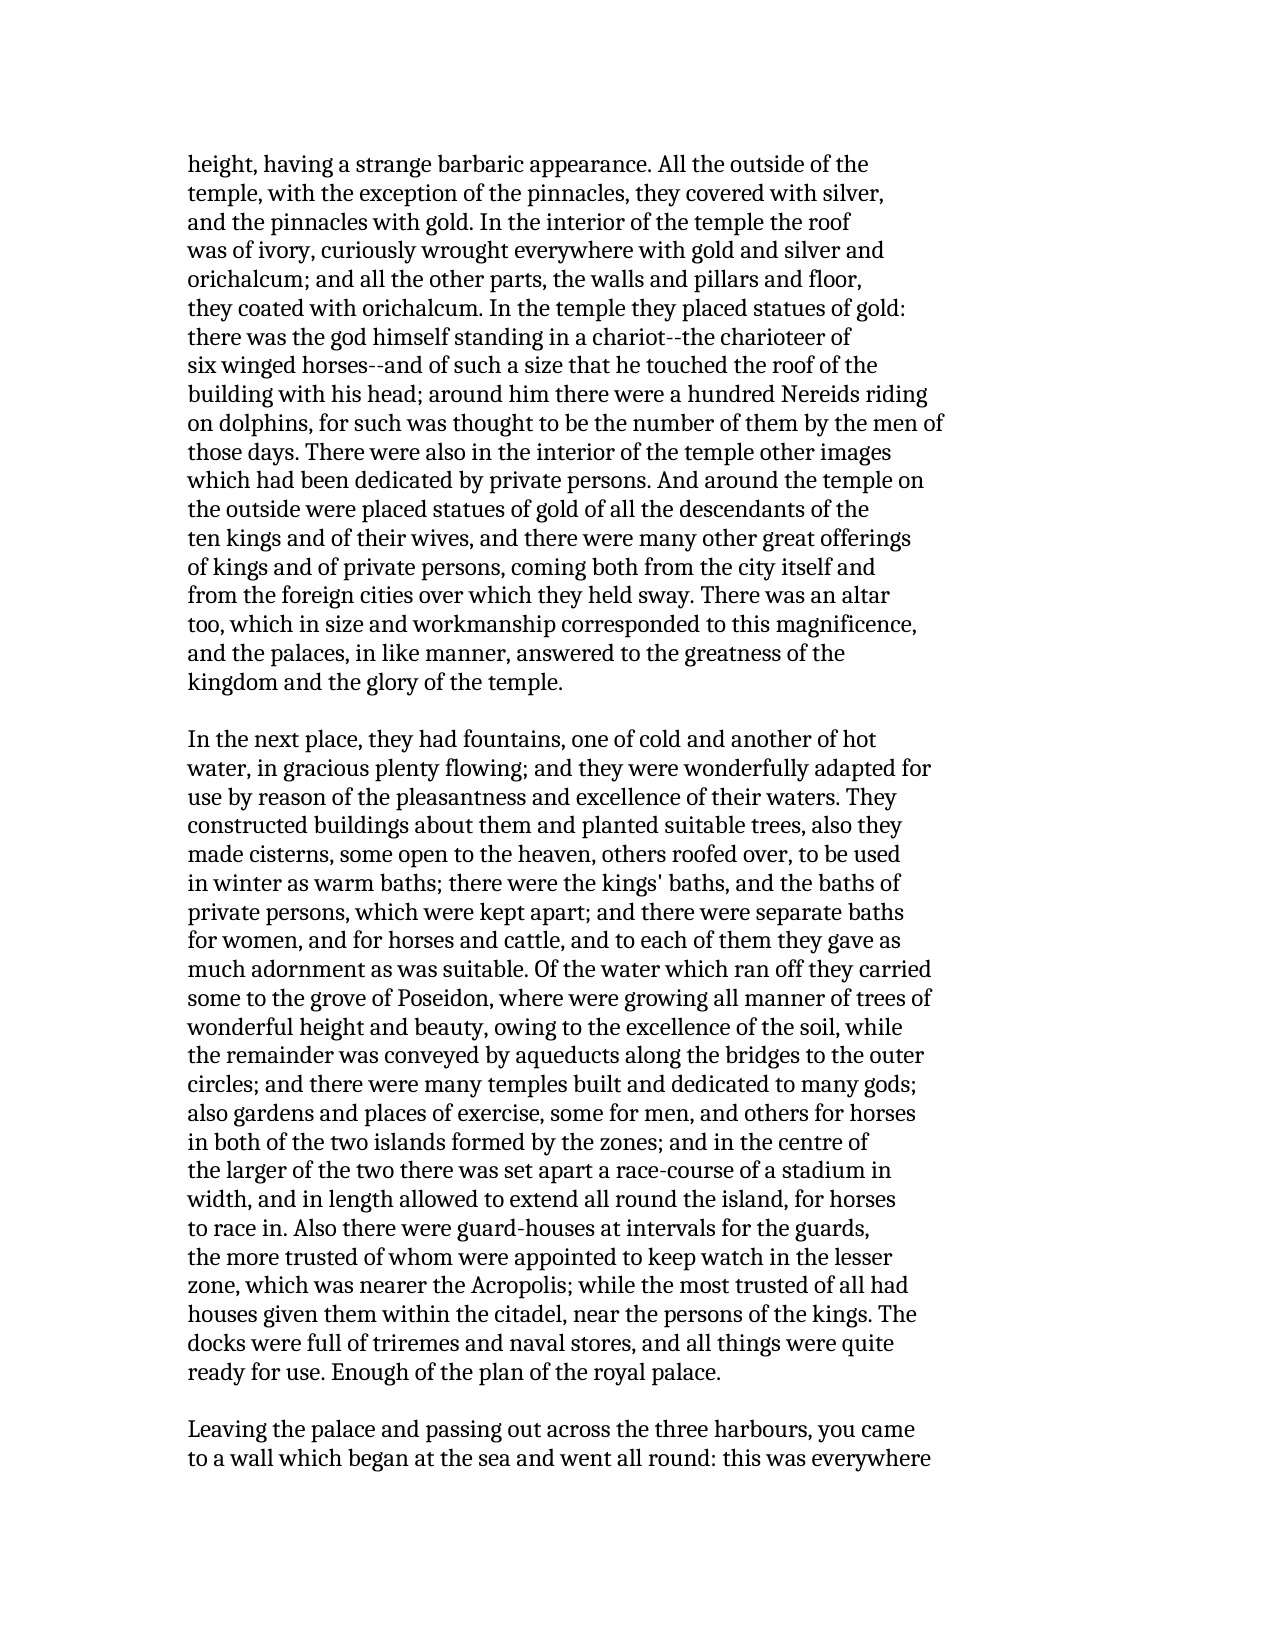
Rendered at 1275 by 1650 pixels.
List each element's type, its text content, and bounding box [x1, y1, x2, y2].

text which had been dedicated by private persons. And around the temple on [187, 466, 1087, 495]
text Leaving the palace and passing out across the three harbours, you came [187, 1415, 1087, 1444]
text circles; and there were many temples built and dedicated to many gods; [187, 1070, 1087, 1099]
text on dolphins, for such was thought to be the number of them by the men of [187, 409, 1087, 437]
text much adornment as was suitable. Of the water which ran off they carried [187, 955, 1087, 984]
text was of ivory, curiously wrought everywhere with gold and silver and [187, 236, 1087, 265]
text height, having a strange barbaric appearance. All the outside of the [187, 150, 1087, 179]
text made cisterns, some open to the heaven, others roofed over, to be used [187, 840, 1087, 869]
text and the palaces, in like manner, answered to the greatness of the [187, 639, 1087, 667]
text zone, which was nearer the Acropolis; while the most trusted of all had [187, 1271, 1087, 1300]
text in winter as warm baths; there were the kings' baths, and the baths of [187, 869, 1087, 897]
text those days. There were also in the interior of the temple other images [187, 437, 1087, 466]
text ten kings and of their wives, and there were many other great offerings [187, 524, 1087, 552]
text for women, and for horses and cattle, and to each of them they gave as [187, 926, 1087, 955]
text too, which in size and workmanship corresponded to this magnificence, [187, 610, 1087, 639]
text use by reason of the pleasantness and excellence of their waters. They [187, 782, 1087, 811]
text to a wall which began at the sea and went all round: this was everywhere [187, 1444, 1087, 1472]
text six winged horses--and of such a size that he touched the roof of the [187, 351, 1087, 380]
text of kings and of private persons, coming both from the city itself and [187, 552, 1087, 581]
text houses given them within the citadel, near the persons of the kings. The [187, 1300, 1087, 1329]
text width, and in length allowed to extend all round the island, for horses [187, 1185, 1087, 1214]
text to race in. Also there were guard-houses at intervals for the guards, [187, 1214, 1087, 1242]
text also gardens and places of exercise, some for men, and others for horses [187, 1099, 1087, 1127]
text in both of the two islands formed by the zones; and in the centre of [187, 1127, 1087, 1156]
text docks were full of triremes and naval stores, and all things were quite [187, 1329, 1087, 1357]
text kingdom and the glory of the temple. [187, 667, 1087, 696]
text constructed buildings about them and planted suitable trees, also they [187, 811, 1087, 840]
text building with his head; around him there were a hundred Nereids riding [187, 380, 1087, 409]
text some to the grove of Poseidon, where were growing all manner of trees of [187, 984, 1087, 1012]
text ready for use. Enough of the plan of the royal palace. [187, 1357, 1087, 1386]
text the more trusted of whom were appointed to keep watch in the lesser [187, 1242, 1087, 1271]
text orichalcum; and all the other parts, the walls and pillars and floor, [187, 265, 1087, 294]
text and the pinnacles with gold. In the interior of the temple the roof [187, 207, 1087, 236]
text there was the god himself standing in a chariot--the charioteer of [187, 322, 1087, 351]
text water, in gracious plenty flowing; and they were wonderfully adapted for [187, 754, 1087, 782]
text In the next place, they had fountains, one of cold and another of hot [187, 725, 1087, 754]
text the larger of the two there was set apart a race-course of a stadium in [187, 1156, 1087, 1185]
text the remainder was conveyed by aqueducts along the bridges to the outer [187, 1041, 1087, 1070]
text wonderful height and beauty, owing to the excellence of the soil, while [187, 1012, 1087, 1041]
text from the foreign cities over which they held sway. There was an altar [187, 581, 1087, 610]
text private persons, which were kept apart; and there were separate baths [187, 897, 1087, 926]
text the outside were placed statues of gold of all the descendants of the [187, 495, 1087, 524]
text they coated with orichalcum. In the temple they placed statues of gold: [187, 294, 1087, 322]
text temple, with the exception of the pinnacles, they covered with silver, [187, 179, 1087, 207]
